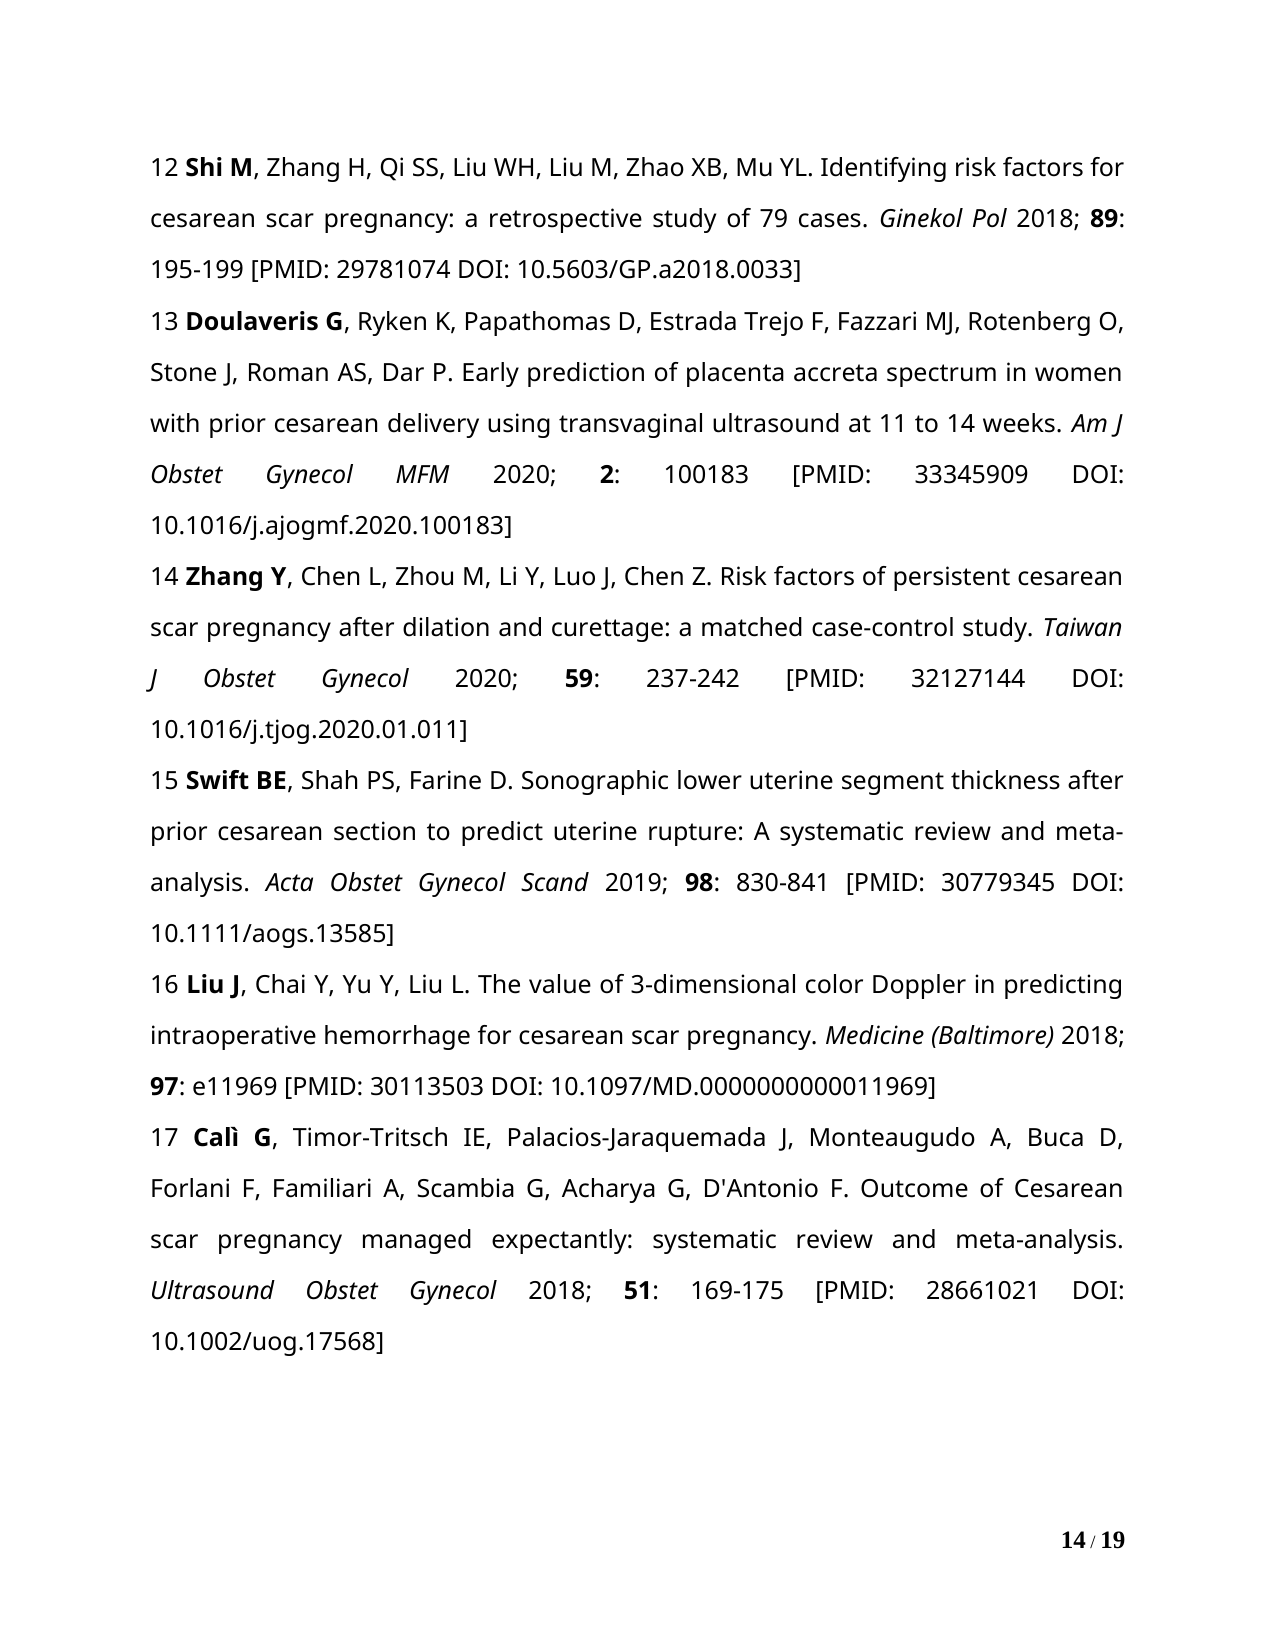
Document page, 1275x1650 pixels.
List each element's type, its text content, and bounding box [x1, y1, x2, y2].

text 16 Liu J, Chai Y, Yu Y, Liu L. The value of 3-dimensional color Doppler in predicting intraoperative hemorrhage for cesarean scar pregnancy. Medicine (Baltimore) 2018; 97: e11969 [PMID: 30113503 DOI: 10.1097/MD.0000000000011969] [150, 967, 1125, 1103]
text 17 Calì G, Timor-Tritsch IE, Palacios-Jaraquemada J, Monteaugudo A, Buca D, Forlani F, Familiari A, Scambia G, Acharya G, D'Antonio F. Outcome of Cesarean scar pregnancy managed expectantly: systematic review and meta-analysis. Ultrasound Obstet Gynecol 2018; 51: 169-175 [PMID: 28661021 DOI: 10.1002/uog.17568] [150, 1120, 1125, 1358]
text 15 Swift BE, Shah PS, Farine D. Sonographic lower uterine segment thickness after prior cesarean section to predict uterine rupture: A systematic review and meta-analysis. Acta Obstet Gynecol Scand 2019; 98: 830-841 [PMID: 30779345 DOI: 10.1111/aogs.13585] [150, 762, 1125, 950]
text 12 Shi M, Zhang H, Qi SS, Liu WH, Liu M, Zhao XB, Mu YL. Identifying risk factors for cesarean scar pregnancy: a retrospective study of 79 cases. Ginekol Pol 2018; 89: 195-199 [PMID: 29781074 DOI: 10.5603/GP.a2018.0033] [150, 150, 1125, 286]
text 13 Doulaveris G, Ryken K, Papathomas D, Estrada Trejo F, Fazzari MJ, Rotenberg O, Stone J, Roman AS, Dar P. Early prediction of placenta accreta spectrum in women with prior cesarean delivery using transvaginal ultrasound at 11 to 14 weeks. Am J Obstet Gynecol MFM 2020; 2: 100183 [PMID: 33345909 DOI: 10.1016/j.ajogmf.2020.100183] [150, 303, 1125, 541]
text 14 Zhang Y, Chen L, Zhou M, Li Y, Luo J, Chen Z. Risk factors of persistent cesarean scar pregnancy after dilation and curettage: a matched case-control study. Taiwan J Obstet Gynecol 2020; 59: 237-242 [PMID: 32127144 DOI: 10.1016/j.tjog.2020.01.011] [150, 558, 1125, 746]
